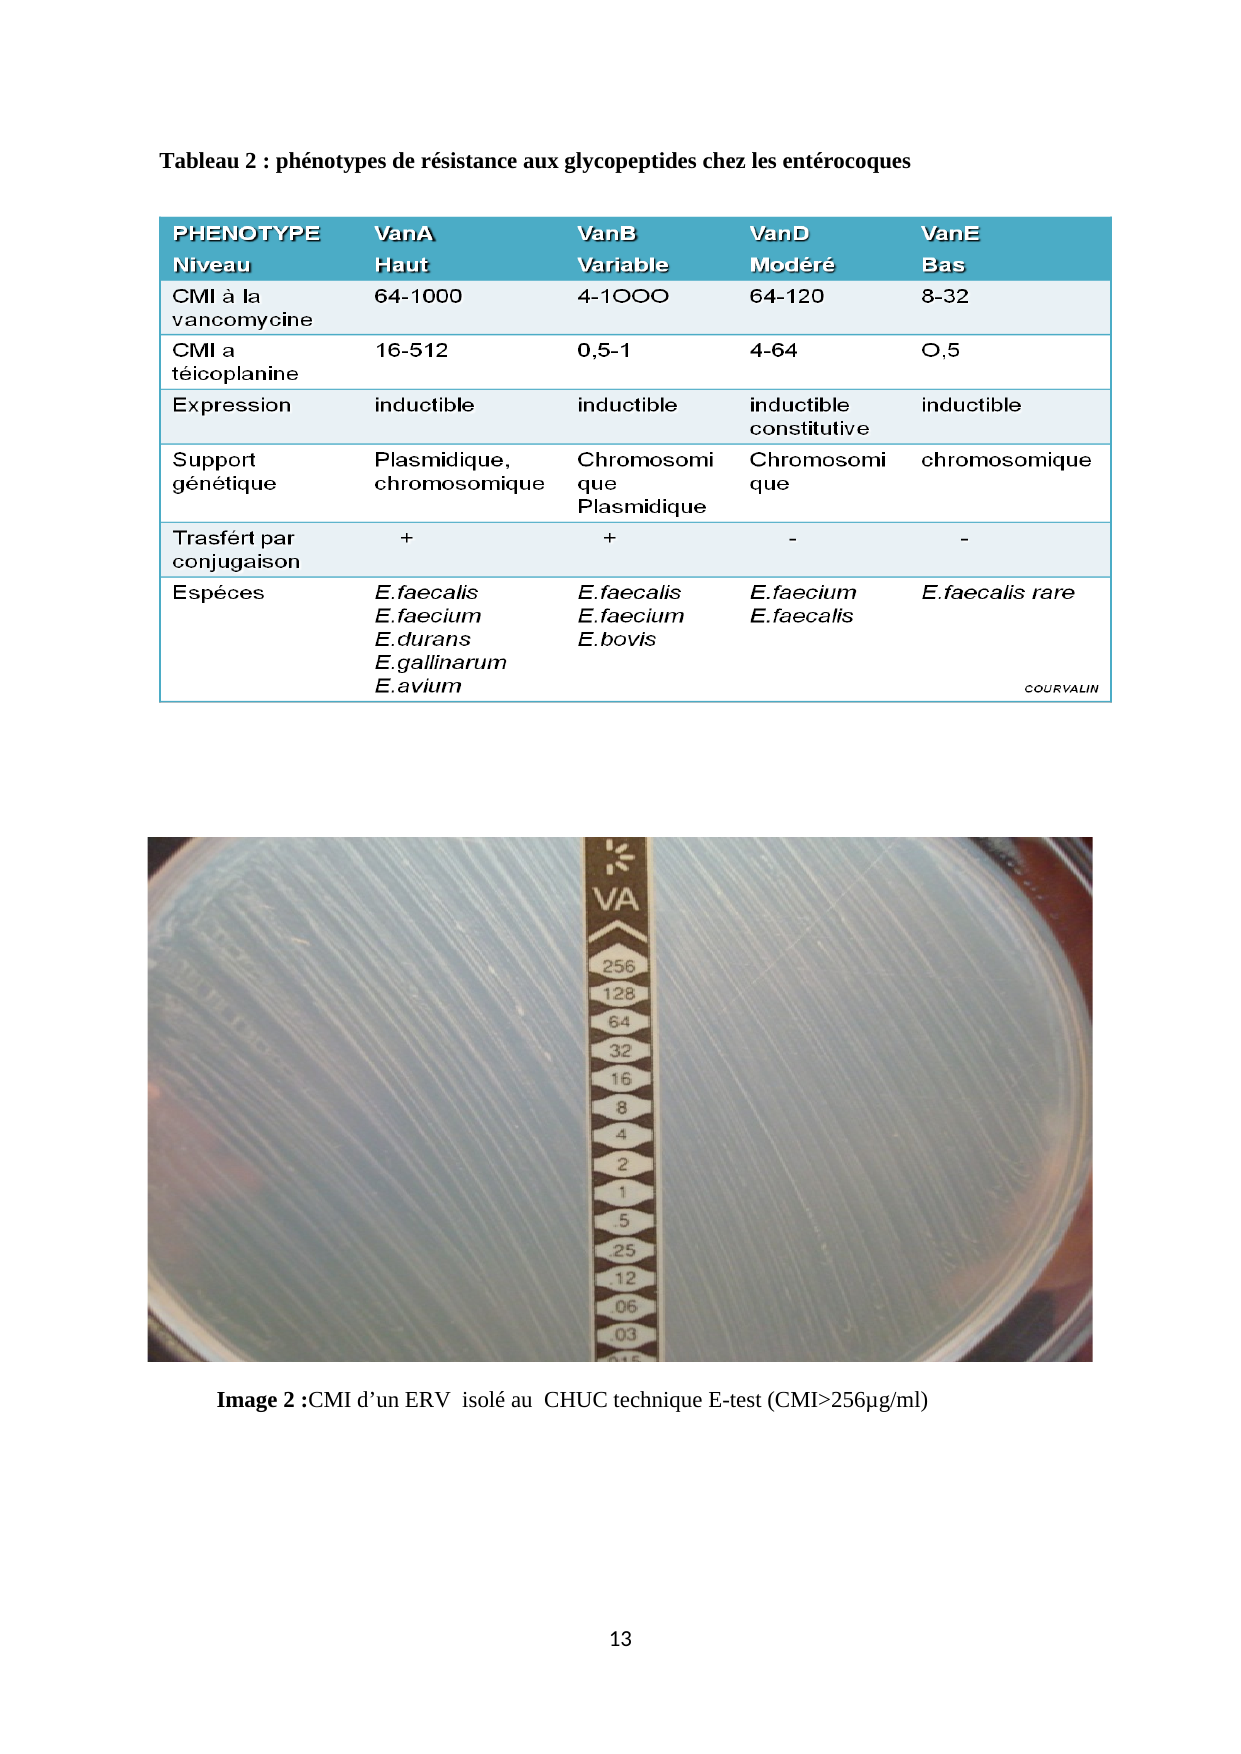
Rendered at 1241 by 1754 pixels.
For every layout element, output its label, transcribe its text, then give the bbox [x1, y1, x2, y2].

picture [147, 207, 1123, 711]
picture [147, 837, 1093, 1362]
text Image 2 :CMI d’un ERV isolé au CHUC technique E-test (CMI>256µg/ml) [148, 1386, 1093, 1413]
text Tableau 2 : phénotypes de résistance aux glycopeptides chez les entérocoques [148, 148, 1093, 174]
